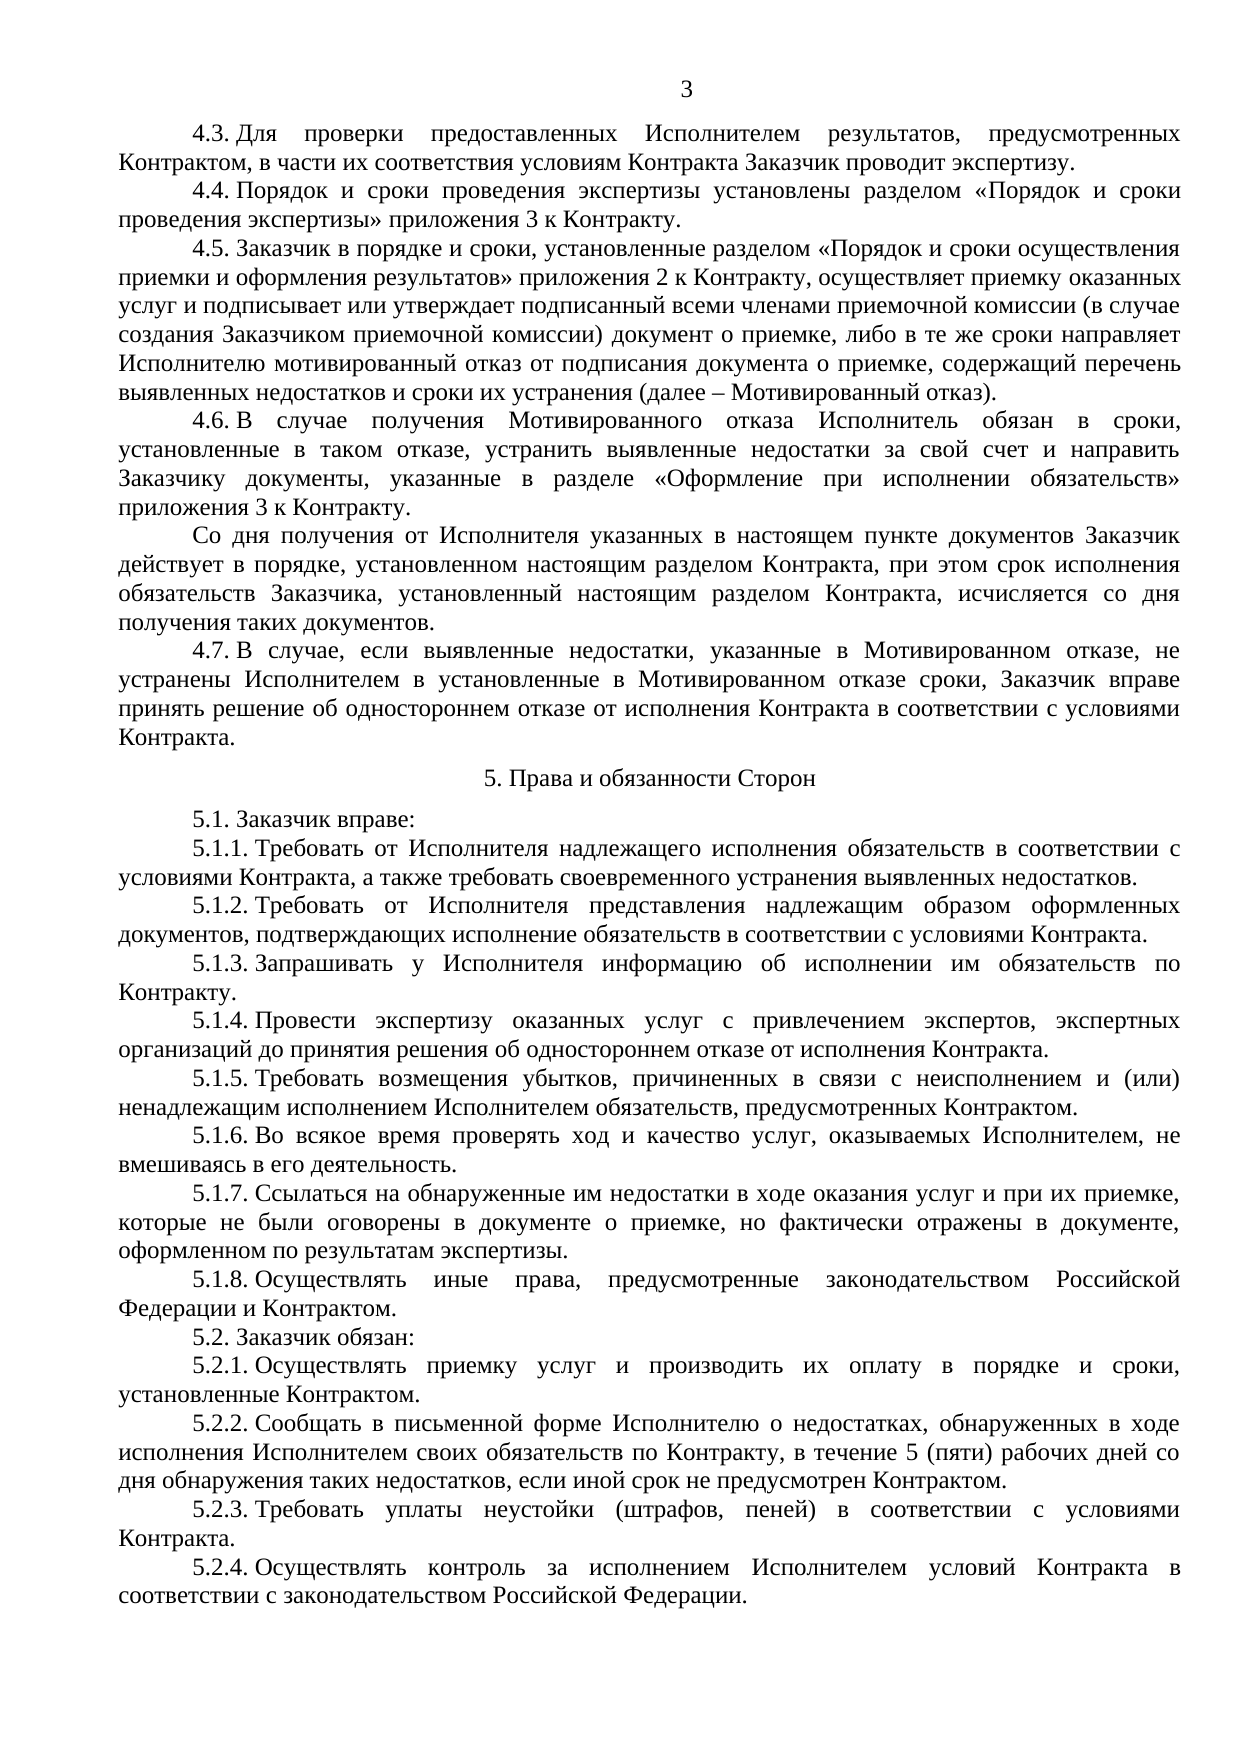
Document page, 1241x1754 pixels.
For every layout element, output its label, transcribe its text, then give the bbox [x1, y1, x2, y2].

text Заказчик обязан: [118, 1322, 1181, 1351]
text Во всякое время проверять ход и качество услуг, оказываемых Исполнителем, не вмешиваясь в его деятельность. [118, 1121, 1181, 1178]
text В случае получения Мотивированного отказа Исполнитель обязан в сроки, установленные в таком отказе, устранить выявленные недостатки за свой счет и направить Заказчику документы, указанные в разделе «Оформление при исполнении обязательств» приложения 3 к Контракту. [118, 406, 1181, 521]
text В случае, если выявленные недостатки, указанные в Мотивированном отказе, не устранены Исполнителем в установленные в Мотивированном отказе сроки, Заказчик вправе принять решение об одностороннем отказе от исполнения Контракта в соответствии с условиями Контракта. [118, 636, 1181, 751]
text Требовать от Исполнителя представления надлежащим образом оформленных документов, подтверждающих исполнение обязательств в соответствии с условиями Контракта. [118, 891, 1181, 948]
text Со дня получения от Исполнителя указанных в настоящем пункте документов Заказчик действует в порядке, установленном настоящим разделом Контракта, при этом срок исполнения обязательств Заказчика, установленный настоящим разделом Контракта, исчисляется со дня получения таких документов. [118, 521, 1181, 636]
text Для проверки предоставленных Исполнителем результатов, предусмотренных Контрактом, в части их соответствия условиям Контракта Заказчик проводит экспертизу. [118, 118, 1181, 176]
text Заказчик в порядке и сроки, установленные разделом «Порядок и сроки осуществления приемки и оформления результатов» приложения 2 к Контракту, осуществляет приемку оказанных услуг и подписывает или утверждает подписанный всеми членами приемочной комиссии (в случае создания Заказчиком приемочной комиссии) документ о приемке, либо в те же сроки направляет Исполнителю мотивированный отказ от подписания документа о приемке, содержащий перечень выявленных недостатков и сроки их устранения (далее – Мотивированный отказ). [118, 233, 1181, 406]
text Ссылаться на обнаруженные им недостатки в ходе оказания услуг и при их приемке, которые не были оговорены в документе о приемке, но фактически отражены в документе, оформленном по результатам экспертизы. [118, 1178, 1181, 1264]
text Осуществлять приемку услуг и производить их оплату в порядке и сроки, установленные Контрактом. [118, 1351, 1181, 1408]
text Права и обязанности Сторон [118, 763, 1181, 792]
text Осуществлять контроль за исполнением Исполнителем условий Контракта в соответствии с законодательством Российской Федерации. [118, 1552, 1181, 1609]
text Порядок и сроки проведения экспертизы установлены разделом «Порядок и сроки проведения экспертизы» приложения 3 к Контракту. [118, 176, 1181, 233]
text Заказчик вправе: [118, 804, 1181, 833]
text Требовать возмещения убытков, причиненных в связи с неисполнением и (или) ненадлежащим исполнением Исполнителем обязательств, предусмотренных Контрактом. [118, 1063, 1181, 1121]
text Осуществлять иные права, предусмотренные законодательством Российской Федерации и Контрактом. [118, 1264, 1181, 1322]
text Сообщать в письменной форме Исполнителю о недостатках, обнаруженных в ходе исполнения Исполнителем своих обязательств по Контракту, в течение 5 (пяти) рабочих дней со дня обнаружения таких недостатков, если иной срок не предусмотрен Контрактом. [118, 1408, 1181, 1494]
text Провести экспертизу оказанных услуг с привлечением экспертов, экспертных организаций до принятия решения об одностороннем отказе от исполнения Контракта. [118, 1006, 1181, 1063]
text Требовать от Исполнителя надлежащего исполнения обязательств в соответствии с условиями Контракта, а также требовать своевременного устранения выявленных недостатков. [118, 833, 1181, 891]
text Запрашивать у Исполнителя информацию об исполнении им обязательств по Контракту. [118, 948, 1181, 1006]
text Требовать уплаты неустойки (штрафов, пеней) в соответствии с условиями Контракта. [118, 1494, 1181, 1552]
